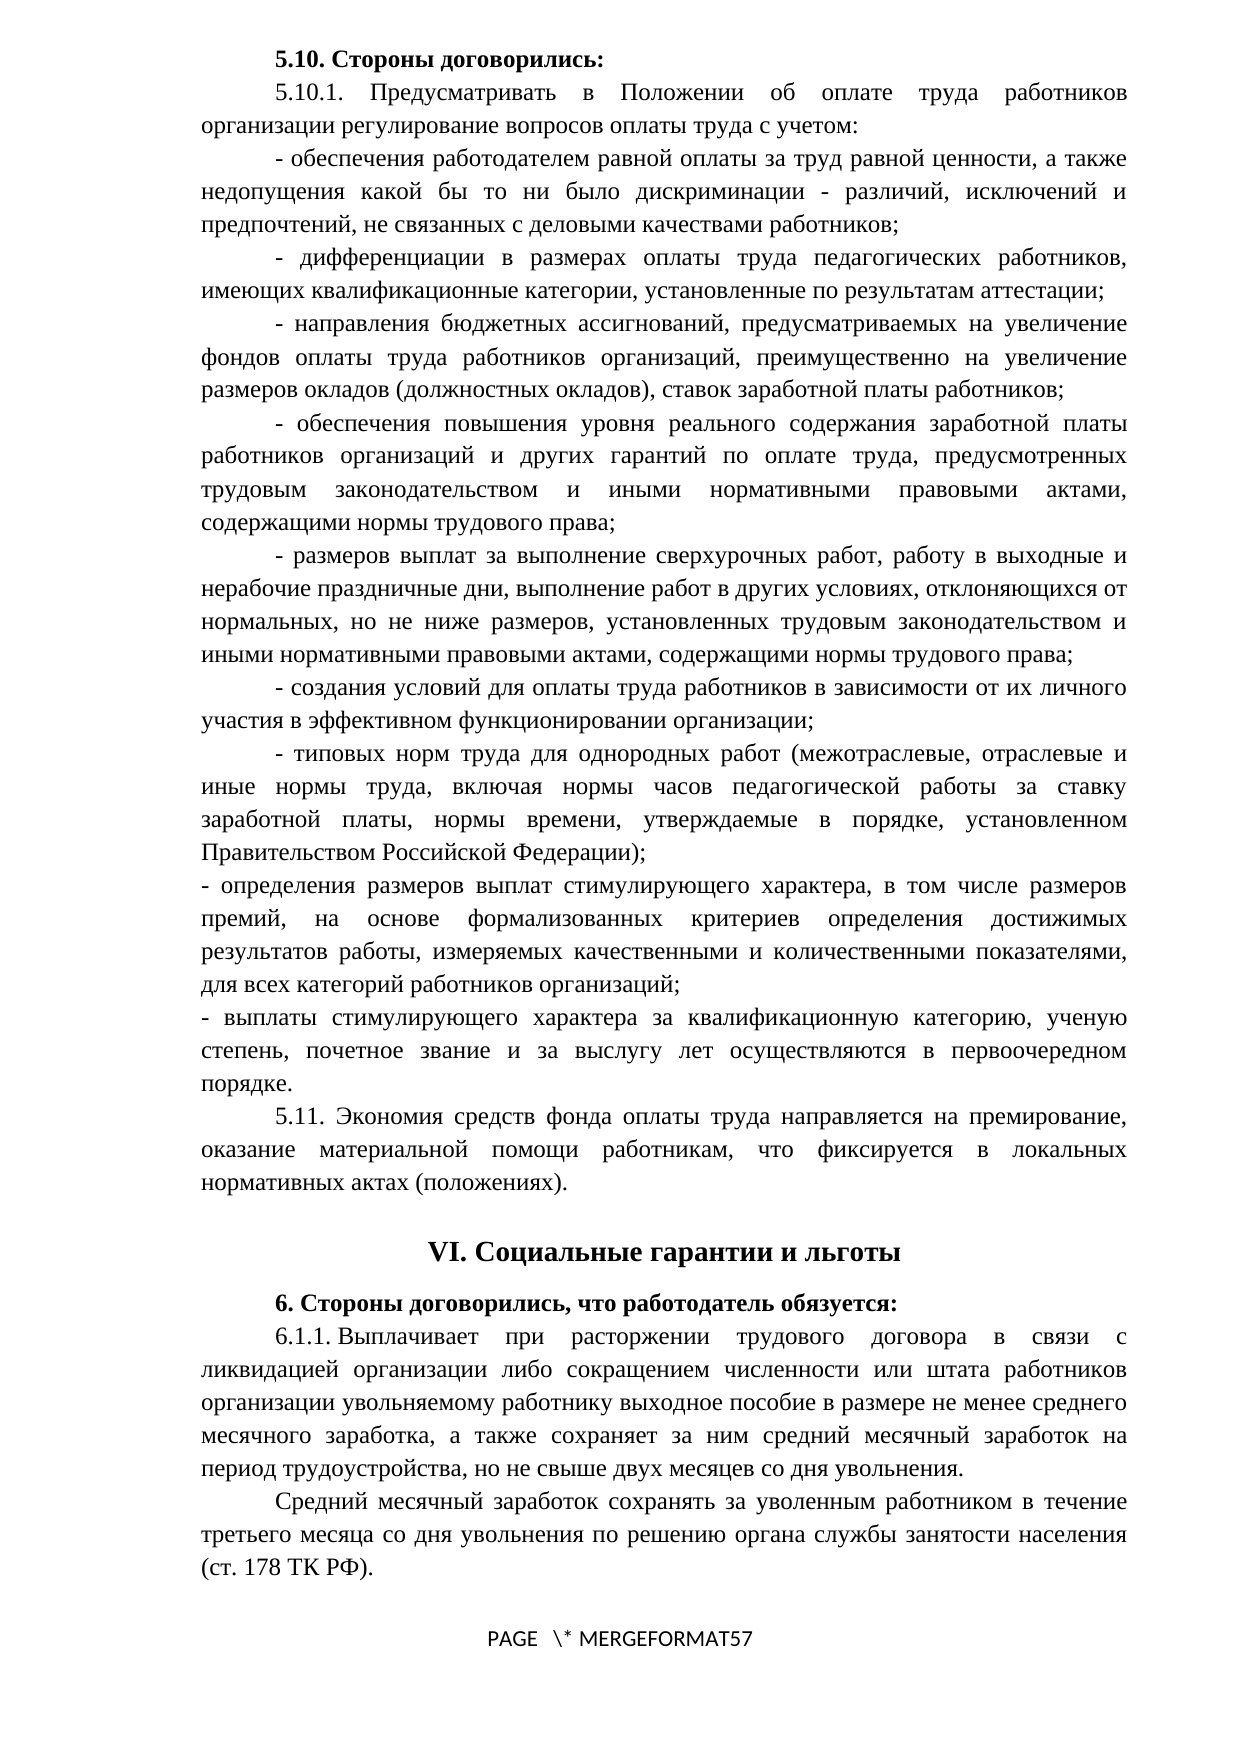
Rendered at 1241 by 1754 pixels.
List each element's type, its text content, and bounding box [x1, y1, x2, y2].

text - размеров выплат за выполнение сверхурочных работ, работу в выходные и нерабочие праздничные дни, выполнение работ в других условиях, отклоняющихся от нормальных, но не ниже размеров, установленных трудовым законодательством и иными нормативными правовыми актами, содержащими нормы трудового права; [201, 540, 1128, 667]
text 5.10. Стороны договорились: [201, 44, 1128, 73]
text - создания условий для оплаты труда работников в зависимости от их личного участия в эффективном функционировании организации; [201, 672, 1128, 733]
text 5.10.1. Предусматривать в Положении об оплате труда работников организации регулирование вопросов оплаты труда с учетом: [201, 77, 1128, 139]
text - дифференциации в размерах оплаты труда педагогических работников, имеющих квалификационные категории, установленные по результатам аттестации; [201, 242, 1128, 304]
text 6.1.1. Выплачивает при расторжении трудового договора в связи с ликвидацией организации либо сокращением численности или штата работников организации увольняемому работнику выходное пособие в размере не менее среднего месячного заработка, а также сохраняет за ним средний месячный заработок на период трудоустройства, но не свыше двух месяцев со дня увольнения. [201, 1321, 1128, 1482]
text - обеспечения повышения уровня реального содержания заработной платы работников организаций и других гарантий по оплате труда, предусмотренных трудовым законодательством и иными нормативными правовыми актами, содержащими нормы трудового права; [201, 408, 1128, 535]
text VI. Социальные гарантии и льготы [201, 1234, 1128, 1267]
text 5.11. Экономия средств фонда оплаты труда направляется на премирование, оказание материальной помощи работникам, что фиксируется в локальных нормативных актах (положениях). [201, 1101, 1128, 1196]
text - определения размеров выплат стимулирующего характера, в том числе размеров премий, на основе формализованных критериев определения достижимых результатов работы, измеряемых качественными и количественными показателями, для всех категорий работников организаций; [201, 870, 1128, 998]
text - выплаты стимулирующего характера за квалификационную категорию, ученую степень, почетное звание и за выслугу лет осуществляются в первоочередном порядке. [201, 1002, 1128, 1097]
text - обеспечения работодателем равной оплаты за труд равной ценности, а также недопущения какой бы то ни было дискриминации - различий, исключений и предпочтений, не связанных с деловыми качествами работников; [201, 143, 1128, 238]
text 6. Стороны договорились, что работодатель обязуется: [201, 1288, 1128, 1317]
text - направления бюджетных ассигнований, предусматриваемых на увеличение фондов оплаты труда работников организаций, преимущественно на увеличение размеров окладов (должностных окладов), ставок заработной платы работников; [201, 308, 1128, 403]
text - типовых норм труда для однородных работ (межотраслевые, отраслевые и иные нормы труда, включая нормы часов педагогической работы за ставку заработной платы, нормы времени, утверждаемые в порядке, установленном Правительством Российской Федерации); [201, 738, 1128, 866]
text Средний месячный заработок сохранять за уволенным работником в течение третьего месяца со дня увольнения по решению органа службы занятости населения (ст. 178 ТК РФ). [201, 1486, 1128, 1581]
